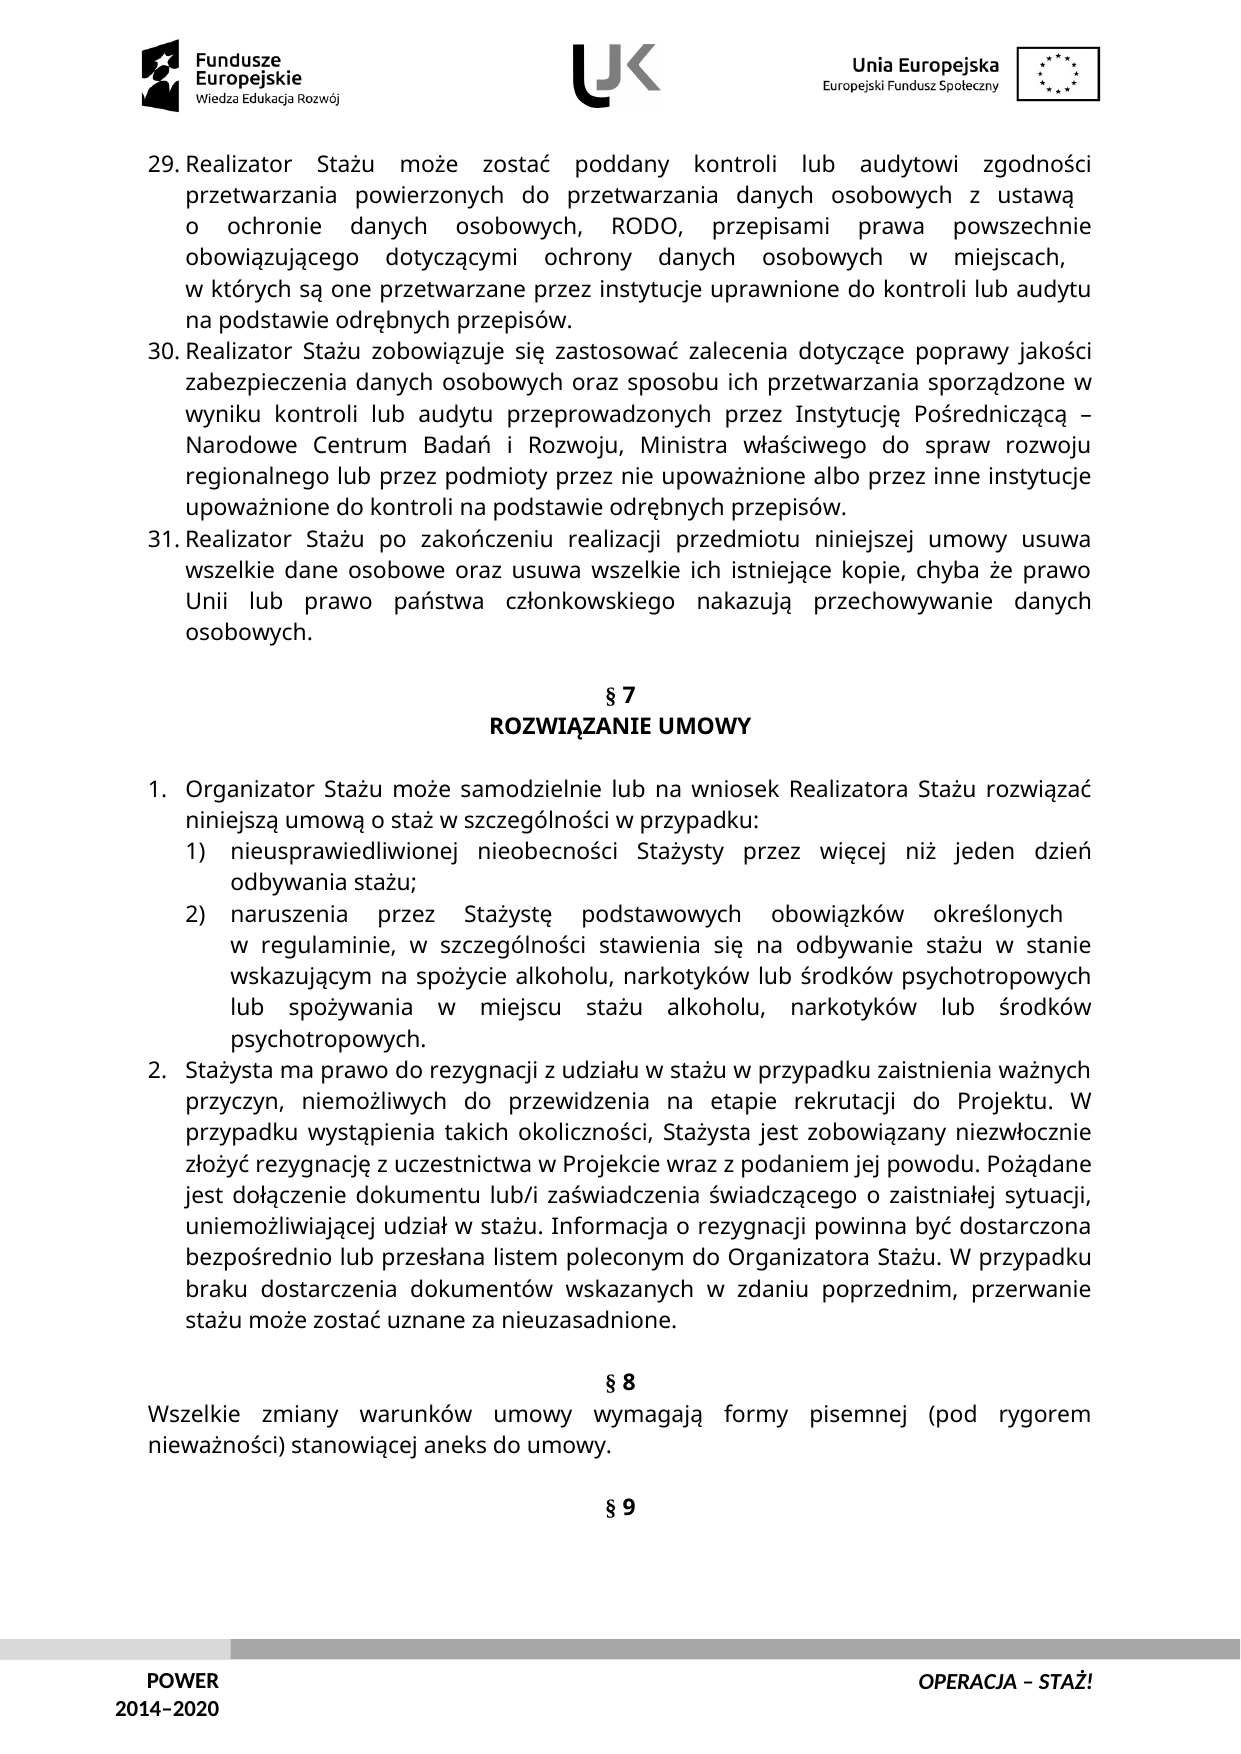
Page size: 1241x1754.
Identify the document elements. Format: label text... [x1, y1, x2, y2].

list Organizator Stażu może samodzielnie lub na wniosek Realizatora Stażu rozwiązać niniejszą umową o staż w szczególności w przypadku: [148, 773, 1093, 835]
list Realizator Stażu może zostać poddany kontroli lub audytowi zgodności przetwarzania powierzonych do przetwarzania danych osobowych z ustawą o ochronie danych osobowych, RODO, przepisami prawa powszechnie obowiązującego dotyczącymi ochrony danych osobowych w miejscach, w których są one przetwarzane przez instytucje uprawnione do kontroli lub audytu na podstawie odrębnych przepisów. [148, 148, 1093, 335]
text 8 [148, 1366, 1093, 1398]
list nieusprawiedliwionej nieobecności Stażysty przez więcej niż jeden dzień odbywania stażu; [185, 835, 1093, 898]
list Realizator Stażu zobowiązuje się zastosować zalecenia dotyczące poprawy jakości zabezpieczenia danych osobowych oraz sposobu ich przetwarzania sporządzone w wyniku kontroli lub audytu przeprowadzonych przez Instytucję Pośredniczącą – Narodowe Centrum Badań i Rozwoju, Ministra właściwego do spraw rozwoju regionalnego lub przez podmioty przez nie upoważnione albo przez inne instytucje upoważnione do kontroli na podstawie odrębnych przepisów. [148, 335, 1093, 523]
list naruszenia przez Stażystę podstawowych obowiązków określonych w regulaminie, w szczególności stawienia się na odbywanie stażu w stanie wskazującym na spożycie alkoholu, narkotyków lub środków psychotropowych lub spożywania w miejscu stażu alkoholu, narkotyków lub środków psychotropowych. [185, 898, 1093, 1054]
text 9 [148, 1491, 1093, 1523]
picture [573, 44, 661, 108]
picture [805, 28, 1118, 119]
list Stażysta ma prawo do rezygnacji z udziału w stażu w przypadku zaistnienia ważnych przyczyn, niemożliwych do przewidzenia na etapie rekrutacji do Projektu. W przypadku wystąpienia takich okoliczności, Stażysta jest zobowiązany niezwłocznie złożyć rezygnację z uczestnictwa w Projekcie wraz z podaniem jej powodu. Pożądane jest dołączenie dokumentu lub/i zaświadczenia świadczącego o zaistniałej sytuacji, uniemożliwiającej udział w stażu. Informacja o rezygnacji powinna być dostarczona bezpośrednio lub przesłana listem poleconym do Organizatora Stażu. W przypadku braku dostarczenia dokumentów wskazanych w zdaniu poprzednim, przerwanie stażu może zostać uznane za nieuzasadnione. [148, 1054, 1093, 1335]
text ROZWIĄZANIE UMOWY [148, 710, 1093, 741]
list Realizator Stażu po zakończeniu realizacji przedmiotu niniejszej umowy usuwa wszelkie dane osobowe oraz usuwa wszelkie ich istniejące kopie, chyba że prawo Unii lub prawo państwa członkowskiego nakazują przechowywanie danych osobowych. [148, 523, 1093, 648]
picture [123, 21, 357, 130]
text 7 [148, 679, 1093, 710]
text Wszelkie zmiany warunków umowy wymagają formy pisemnej (pod rygorem nieważności) stanowiącej aneks do umowy. [148, 1398, 1093, 1460]
